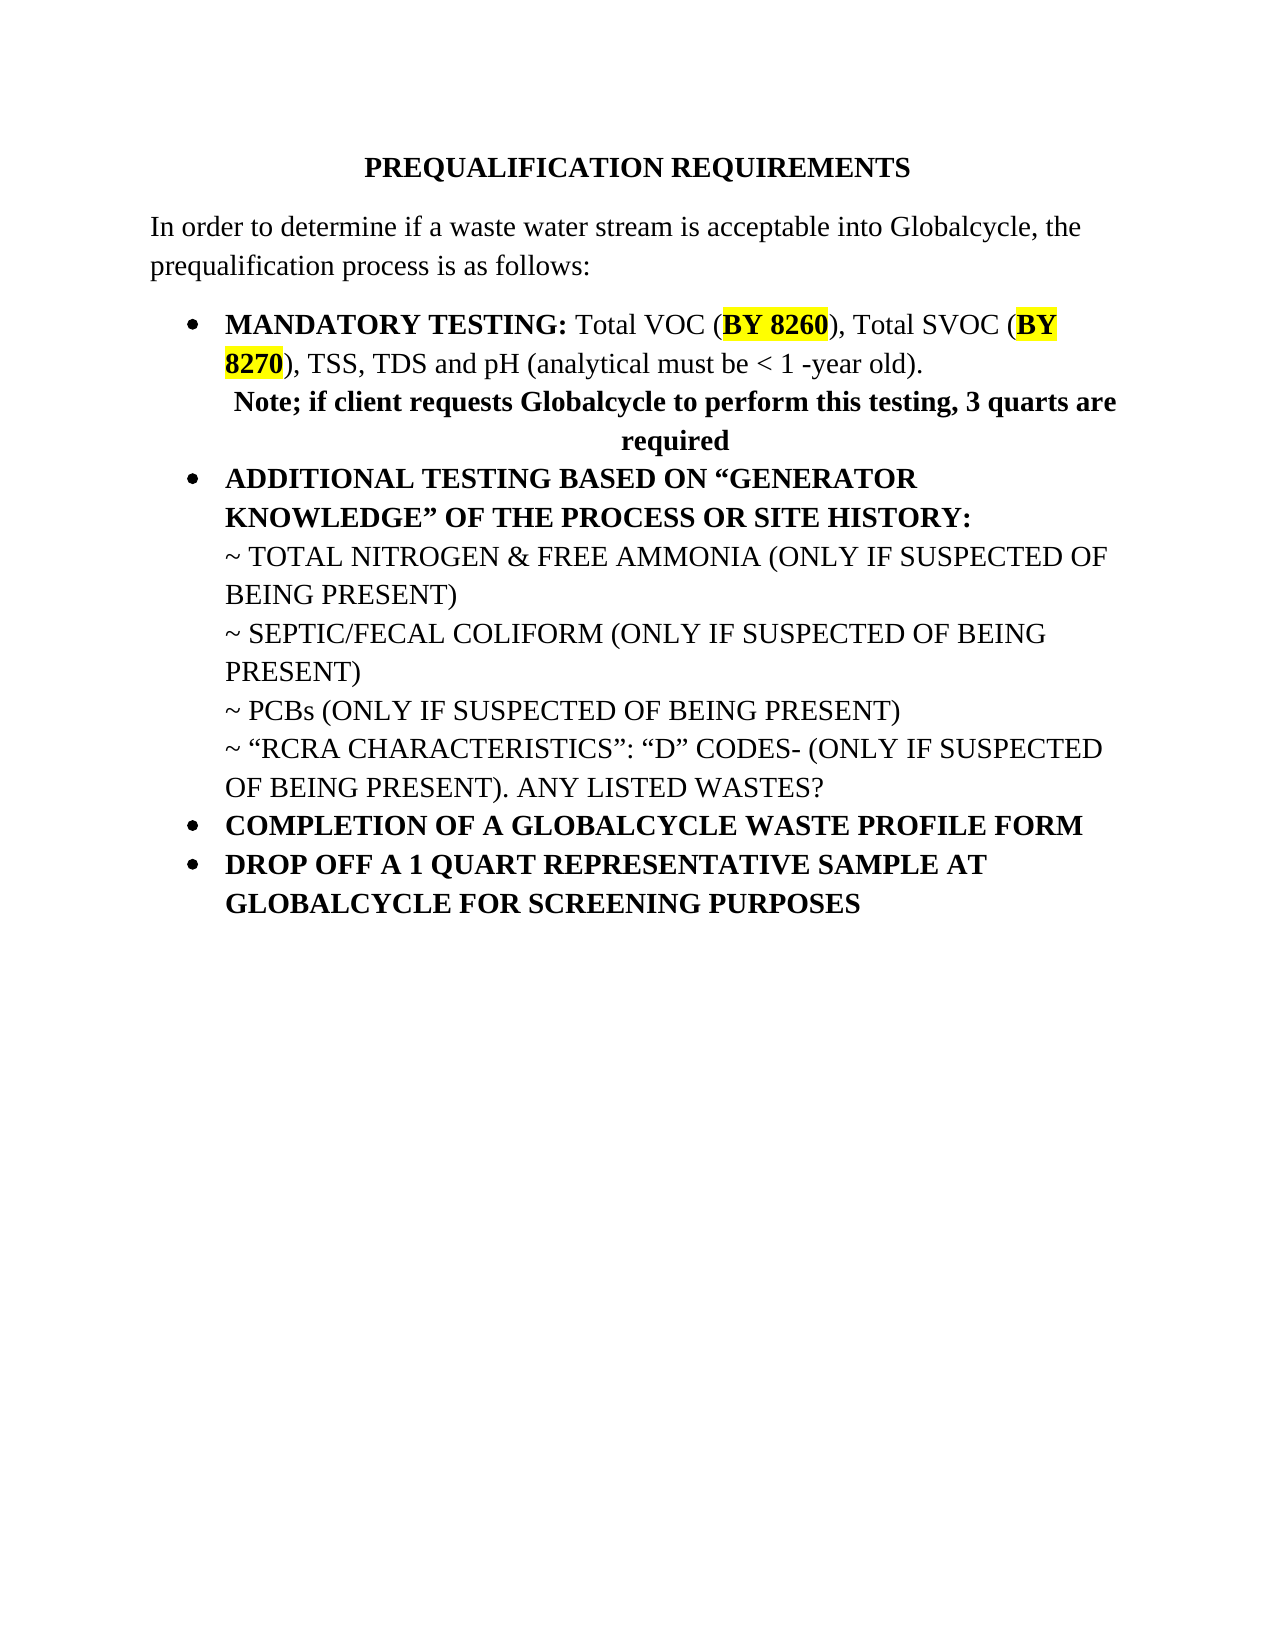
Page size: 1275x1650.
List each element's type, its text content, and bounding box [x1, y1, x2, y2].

list ~ “RCRA CHARACTERISTICS”: “D” CODES- (ONLY IF SUSPECTED OF BEING PRESENT). ANY LISTED WASTES? [225, 731, 1125, 803]
list ADDITIONAL TESTING BASED ON “GENERATOR KNOWLEDGE” OF THE PROCESS OR SITE HISTORY: [187, 462, 1125, 534]
list Note; if client requests Globalcycle to perform this testing, 3 quarts are required [225, 384, 1125, 457]
list ~ SEPTIC/FECAL COLIFORM (ONLY IF SUSPECTED OF BEING PRESENT) [225, 616, 1125, 688]
list ~ TOTAL NITROGEN & FREE AMMONIA (ONLY IF SUSPECTED OF BEING PRESENT) [225, 539, 1125, 611]
text PREQUALIFICATION REQUIREMENTS [150, 150, 1125, 183]
list COMPLETION OF A GLOBALCYCLE WASTE PROFILE FORM [187, 808, 1125, 842]
list DROP OFF A 1 QUART REPRESENTATIVE SAMPLE AT GLOBALCYCLE FOR SCREENING PURPOSES [187, 847, 1125, 919]
list ~ PCBs (ONLY IF SUSPECTED OF BEING PRESENT) [225, 693, 1125, 726]
text In order to determine if a waste water stream is acceptable into Globalcycle, the prequalification process is as follows: [150, 209, 1125, 281]
list MANDATORY TESTING: Total VOC (BY 8260), Total SVOC (BY 8270), TSS, TDS and pH (analytical must be < 1 -year old). [187, 307, 1125, 379]
